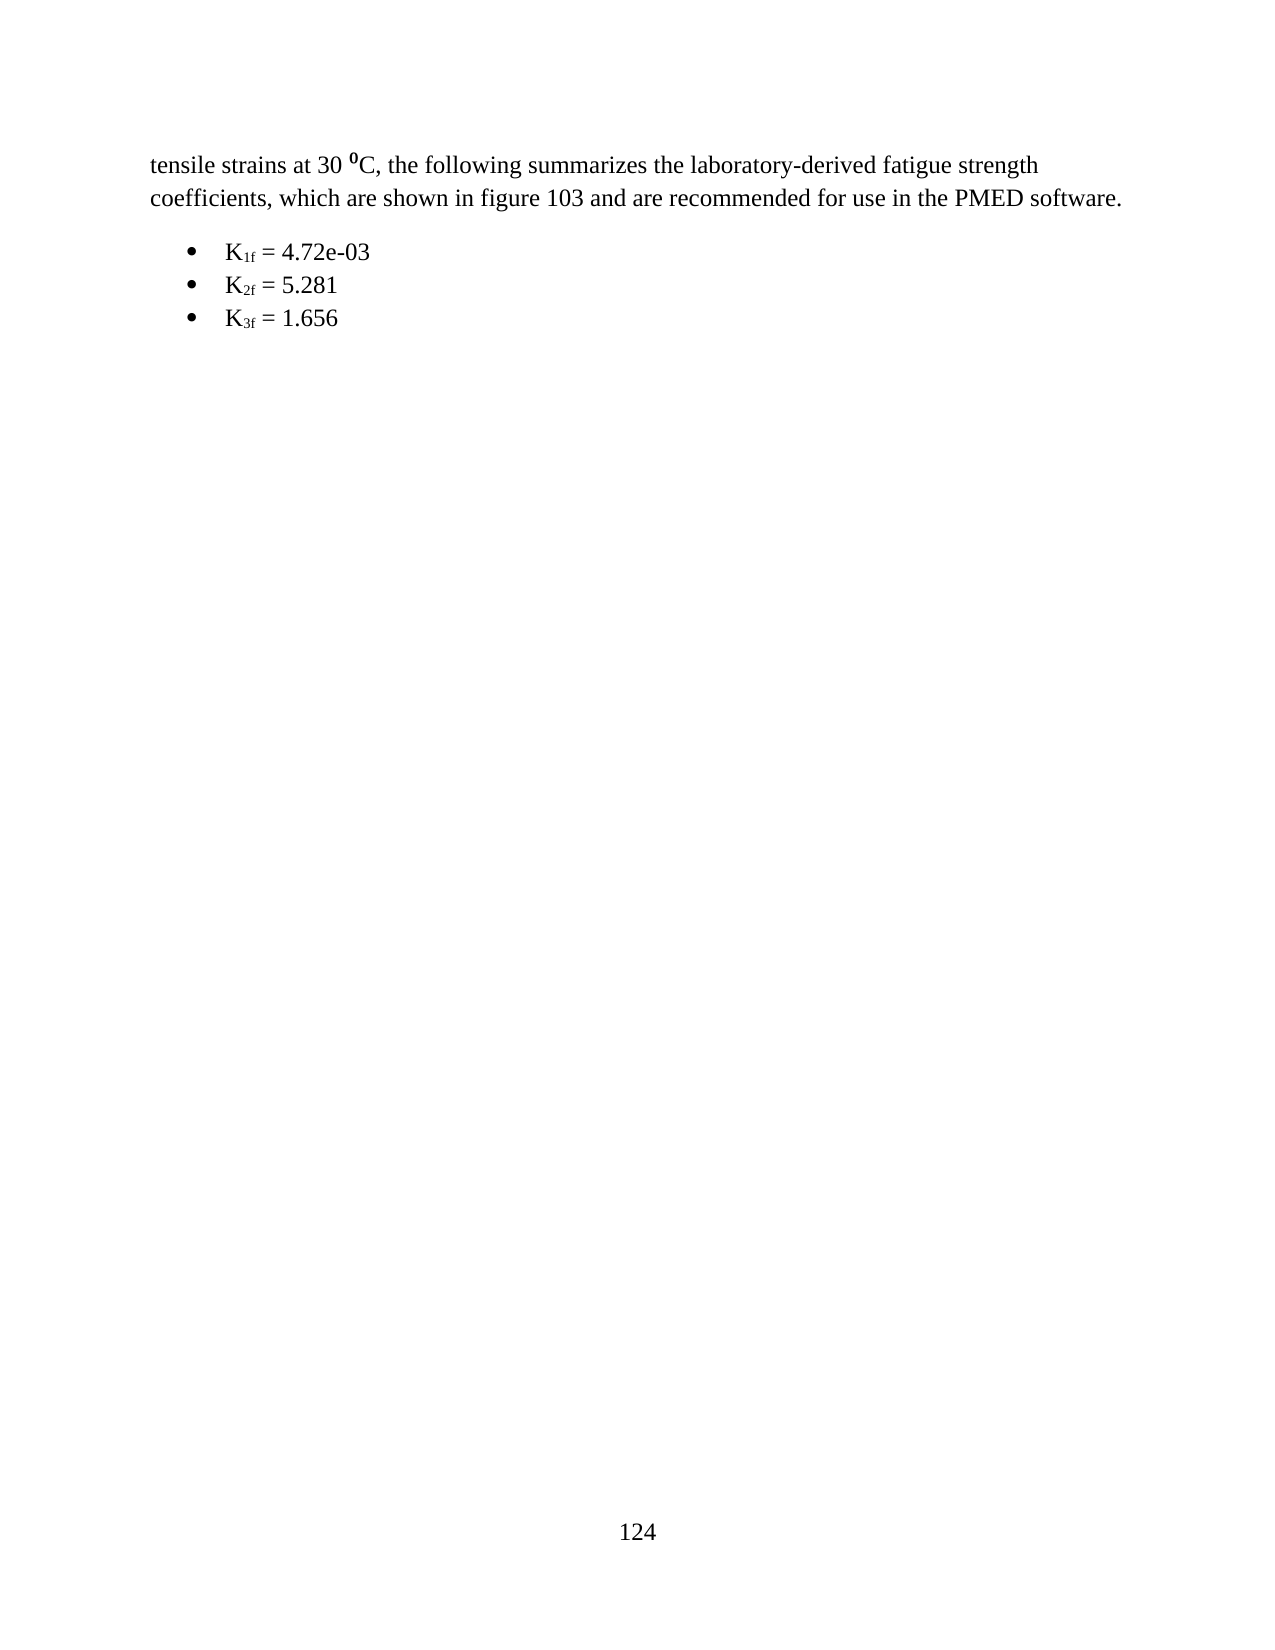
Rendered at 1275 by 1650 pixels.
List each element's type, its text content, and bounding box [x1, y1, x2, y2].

list K1f = 4.72e-03 [187, 237, 1125, 266]
list K2f = 5.281 [187, 270, 1125, 299]
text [150, 150, 1125, 212]
list K3f = 1.656 [187, 303, 1125, 332]
